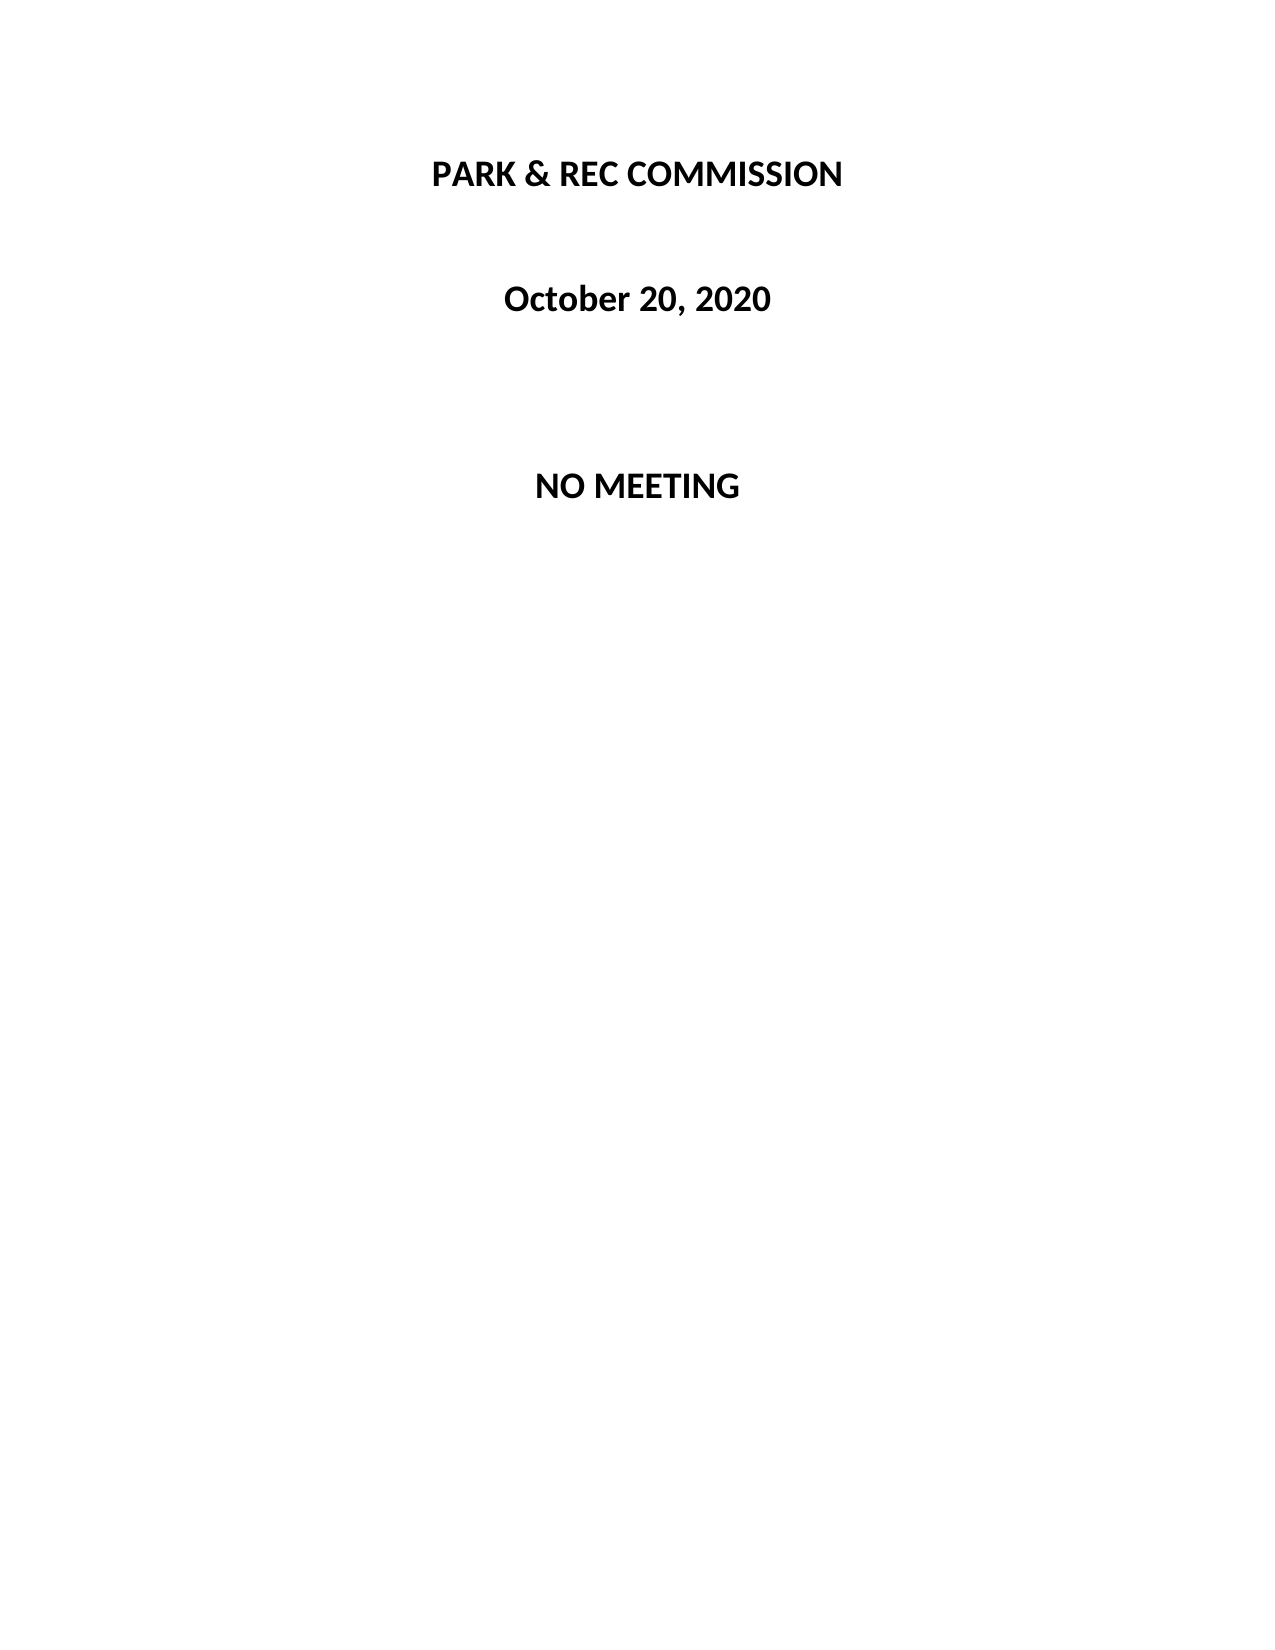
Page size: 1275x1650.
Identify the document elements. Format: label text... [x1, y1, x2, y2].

text NO MEETING [150, 462, 1125, 508]
text October 20, 2020 [150, 275, 1125, 321]
text PARK & REC COMMISSION [150, 150, 1125, 196]
